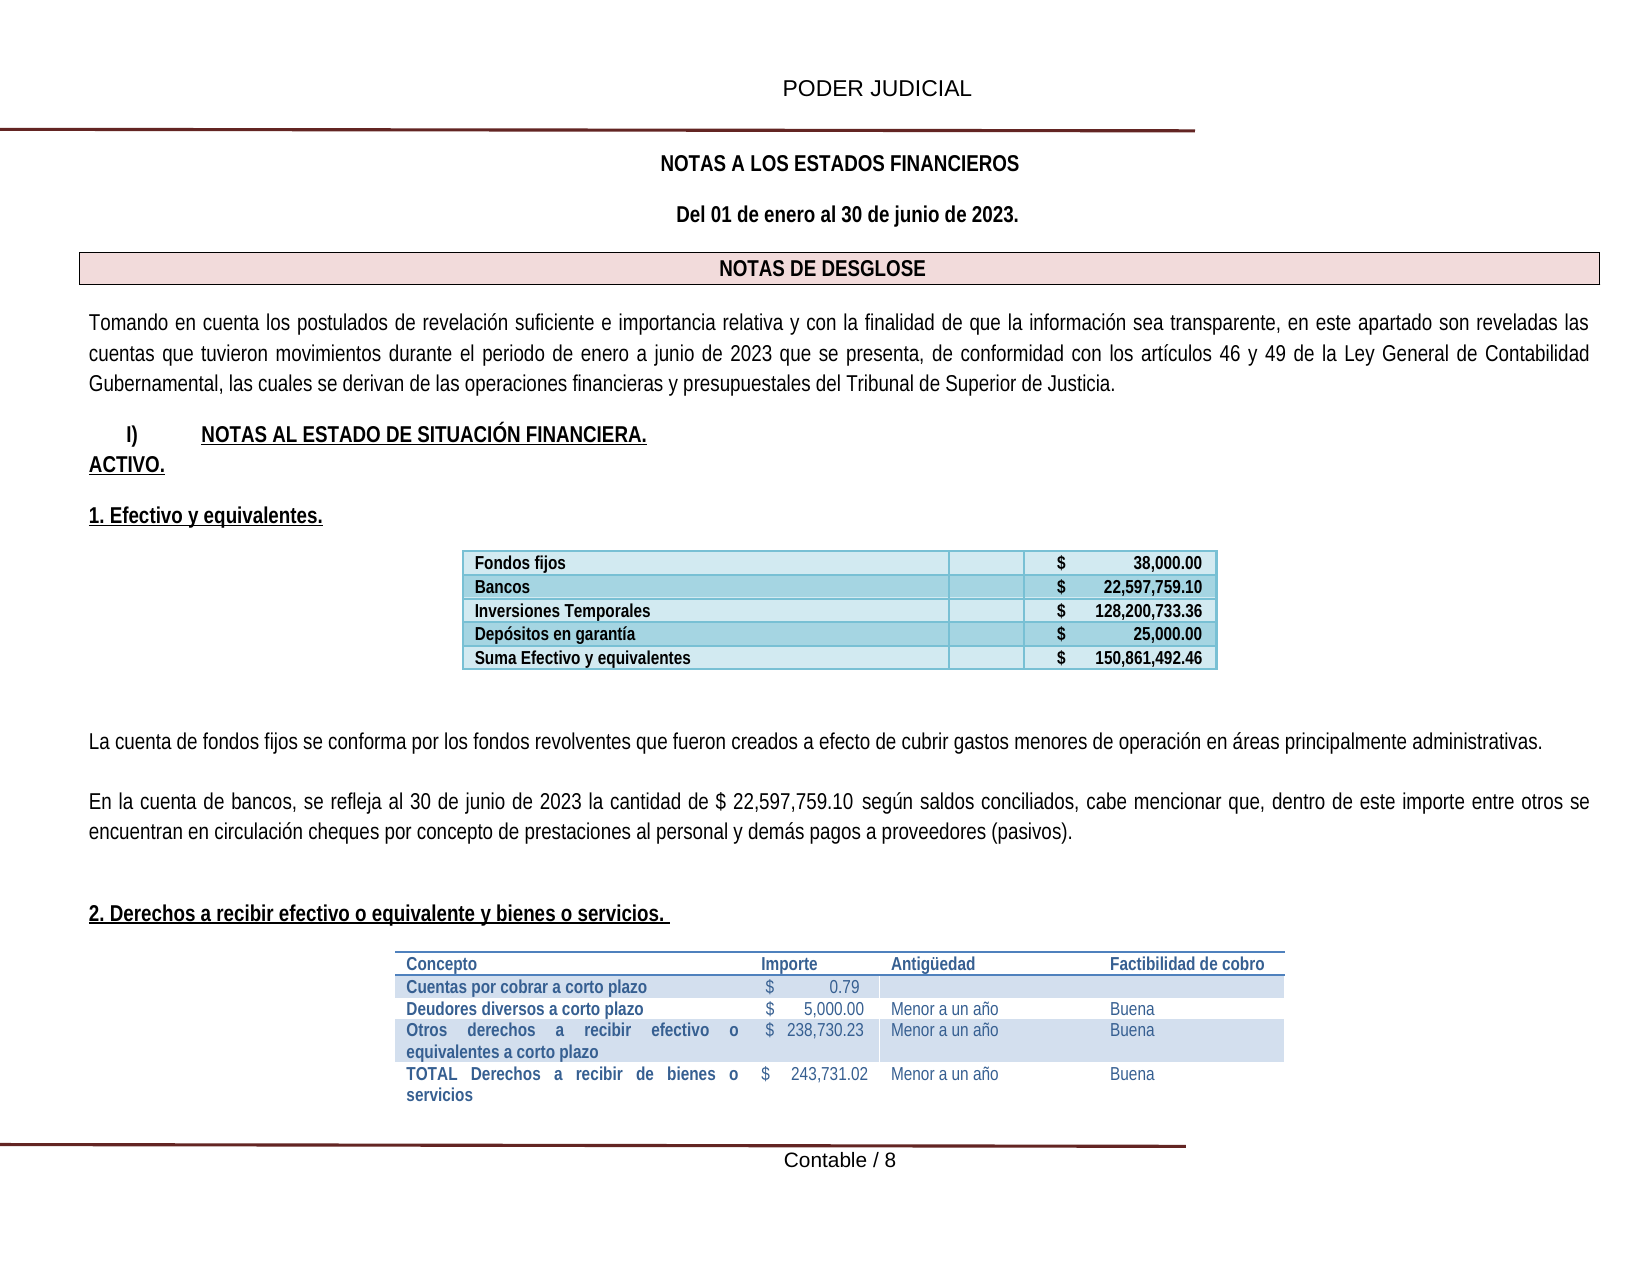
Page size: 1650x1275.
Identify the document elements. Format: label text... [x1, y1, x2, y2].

table_cell $ 238,730.23 [750, 1019, 879, 1062]
table_cell Menor a un año [880, 1063, 1099, 1106]
table_header [950, 552, 1023, 574]
table_header Fondos fijos [464, 552, 948, 574]
text 2. Derechos a recibir efectivo o equivalente y bienes o servicios. [89, 899, 1591, 926]
table_header Factibilidad de cobro [1099, 953, 1284, 974]
text En la cuenta de bancos, se refleja al 30 de junio de 2023 la cantidad de $ 22,597,759.10 según saldos conciliados, cabe mencionar que, dentro de este importe entre otros se encuentran en circulación cheques por concepto de prestaciones al personal y demás pagos a proveedores (pasivos). [89, 788, 1591, 844]
table_cell $ 25,000.00 [1025, 623, 1215, 645]
table_cell Otros derechos a recibir efectivo o equivalentes a corto plazo [395, 1019, 750, 1062]
table_header Importe [750, 953, 879, 974]
table_cell $ 150,861,492.46 [1025, 647, 1215, 668]
table_cell $ 0.79 [750, 976, 879, 998]
table_cell Buena [1099, 998, 1284, 1019]
table_header $ 38,000.00 [1025, 552, 1215, 574]
list NOTAS AL ESTADO DE SITUACIÓN FINANCIERA. [126, 421, 1591, 447]
table_cell TOTAL Derechos a recibir de bienes o servicios [395, 1063, 750, 1106]
table_cell [950, 623, 1023, 645]
table_cell Suma Efectivo y equivalentes [464, 647, 948, 668]
table_header Concepto [395, 953, 750, 974]
table_cell Depósitos en garantía [464, 623, 948, 645]
table_cell [880, 976, 1099, 998]
table_cell [950, 576, 1023, 597]
text NOTAS DE DESGLOSE [80, 253, 1599, 284]
table_cell Deudores diversos a corto plazo [395, 998, 750, 1019]
text Tomando en cuenta los postulados de revelación suficiente e importancia relativa y con la finalidad de que la información sea transparente, en este apartado son reveladas las cuentas que tuvieron movimientos durante el periodo de enero a junio de 2023 que se presenta, de conformidad con los artículos 46 y 49 de la Ley General de Contabilidad Gubernamental, las cuales se derivan de las operaciones financieras y presupuestales del Tribunal de Superior de Justicia. [89, 309, 1591, 396]
table_cell [950, 647, 1023, 668]
table_cell Bancos [464, 576, 948, 597]
table_header Antigüedad [880, 953, 1099, 974]
table_cell Buena [1099, 1019, 1284, 1062]
table_cell $ 22,597,759.10 [1025, 576, 1215, 597]
table_cell [950, 600, 1023, 621]
text Del 01 de enero al 30 de junio de 2023. [89, 201, 1591, 227]
text 1. Efectivo y equivalentes. [89, 502, 1591, 528]
text ACTIVO. [89, 451, 1591, 477]
table_cell $ 5,000.00 [750, 998, 879, 1019]
table_cell Buena [1099, 1063, 1284, 1106]
table_cell Inversiones Temporales [464, 600, 948, 621]
table_cell [1099, 976, 1284, 998]
text La cuenta de fondos fijos se conforma por los fondos revolventes que fueron creados a efecto de cubrir gastos menores de operación en áreas principalmente administrativas. [89, 728, 1591, 754]
table_cell Menor a un año [880, 998, 1099, 1019]
table_cell $ 243,731.02 [750, 1063, 879, 1106]
table_cell $ 128,200,733.36 [1025, 600, 1215, 621]
table_cell Cuentas por cobrar a corto plazo [395, 976, 750, 998]
text NOTAS A LOS ESTADOS FINANCIEROS [89, 150, 1591, 176]
table_cell Menor a un año [880, 1019, 1099, 1062]
